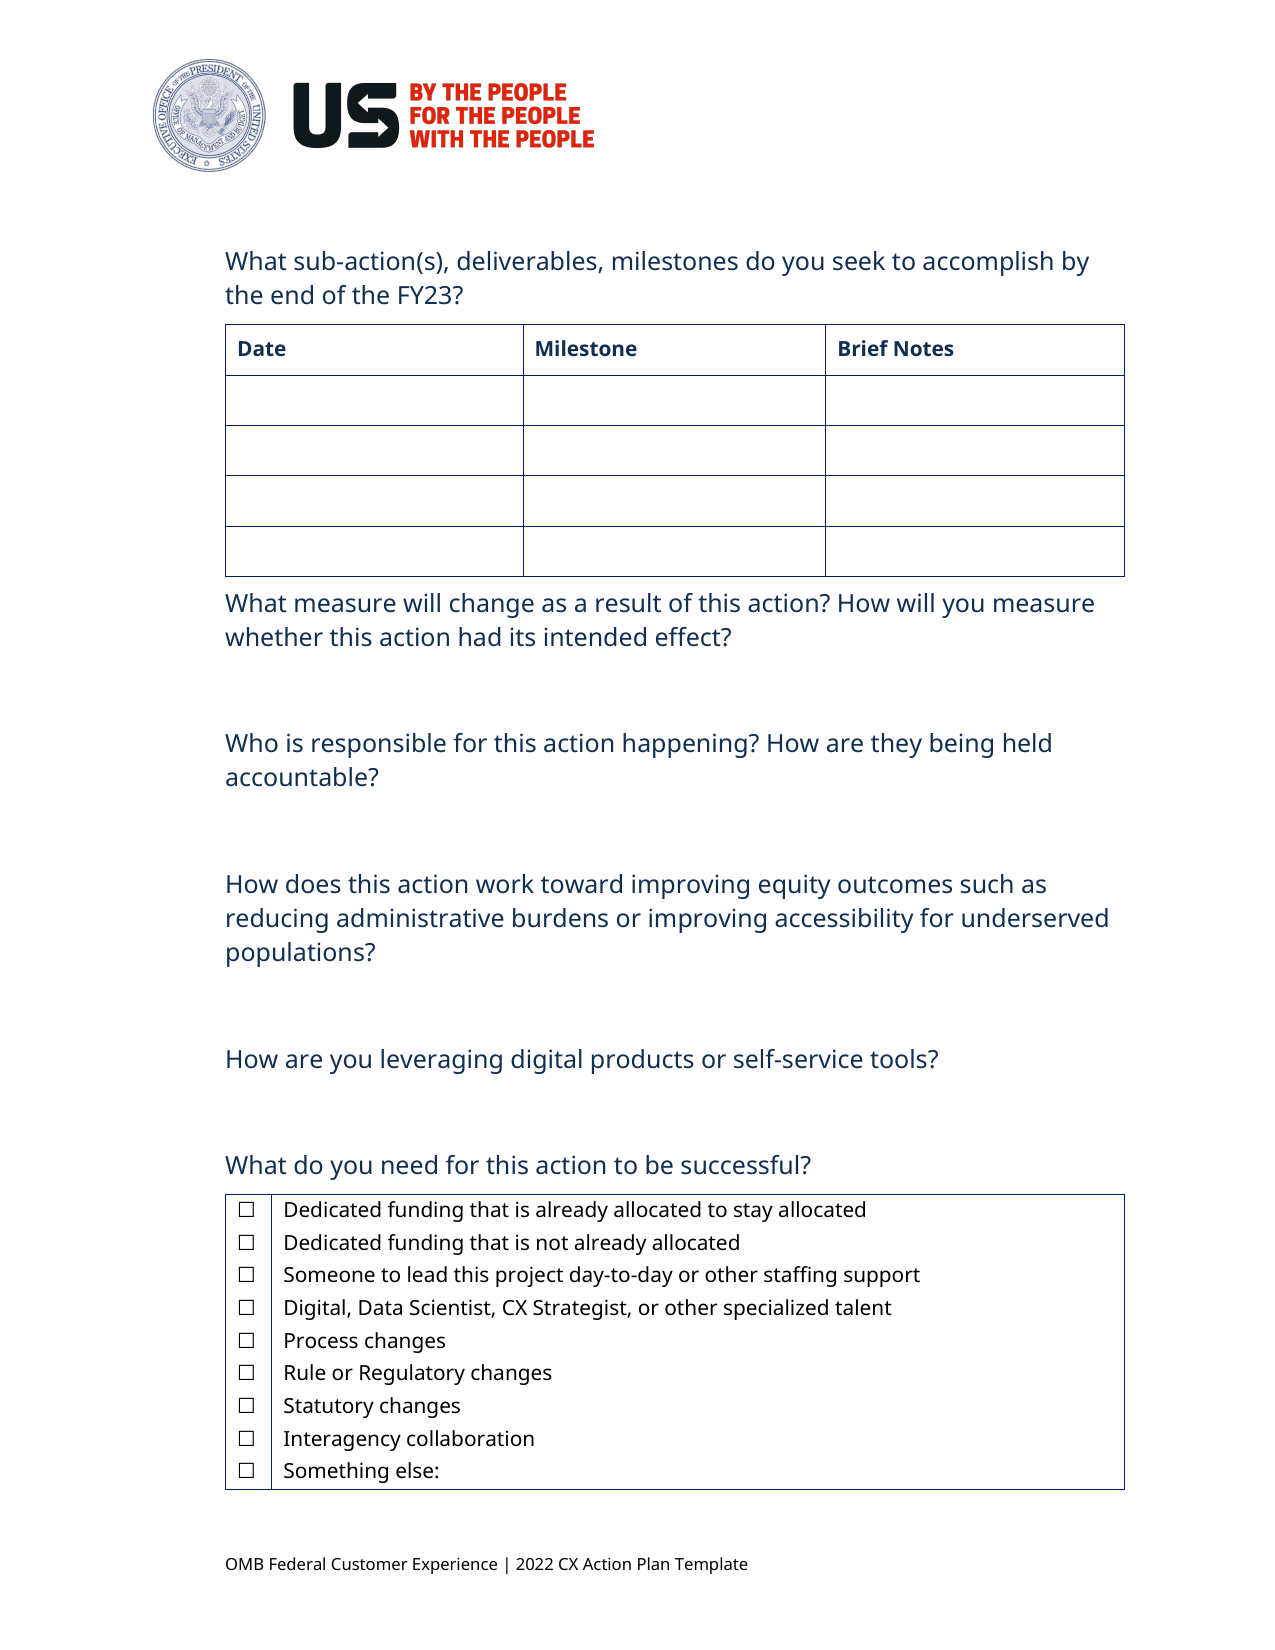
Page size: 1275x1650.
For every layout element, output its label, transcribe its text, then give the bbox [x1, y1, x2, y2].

subtitle Who is responsible for this action happening? How are they being held accountable? [225, 726, 1125, 794]
table_header Date [226, 325, 523, 375]
table_header [226, 1195, 271, 1488]
subtitle How does this action work toward improving equity outcomes such as reducing administrative burdens or improving accessibility for underserved populations? [225, 867, 1125, 969]
table_cell [826, 527, 1124, 576]
table_cell [524, 376, 825, 425]
table_cell [226, 476, 523, 526]
table_cell [226, 426, 523, 475]
table_header Milestone [524, 325, 825, 375]
subtitle What measure will change as a result of this action? How will you measure whether this action had its intended effect? [225, 585, 1125, 653]
table_cell [226, 376, 523, 425]
subtitle What do you need for this action to be successful? [225, 1148, 1125, 1182]
subtitle How are you leveraging digital products or self-service tools? [225, 1041, 1125, 1075]
table_cell [524, 426, 825, 475]
table_cell [226, 527, 523, 576]
table_cell [826, 426, 1124, 475]
subtitle What sub-action(s), deliverables, milestones do you seek to accomplish by the end of the FY23? [225, 244, 1125, 312]
table_cell [524, 476, 825, 526]
table_cell [826, 376, 1124, 425]
table_cell [826, 476, 1124, 526]
table_cell [524, 527, 825, 576]
picture [150, 56, 596, 174]
table_header Brief Notes [826, 325, 1124, 375]
